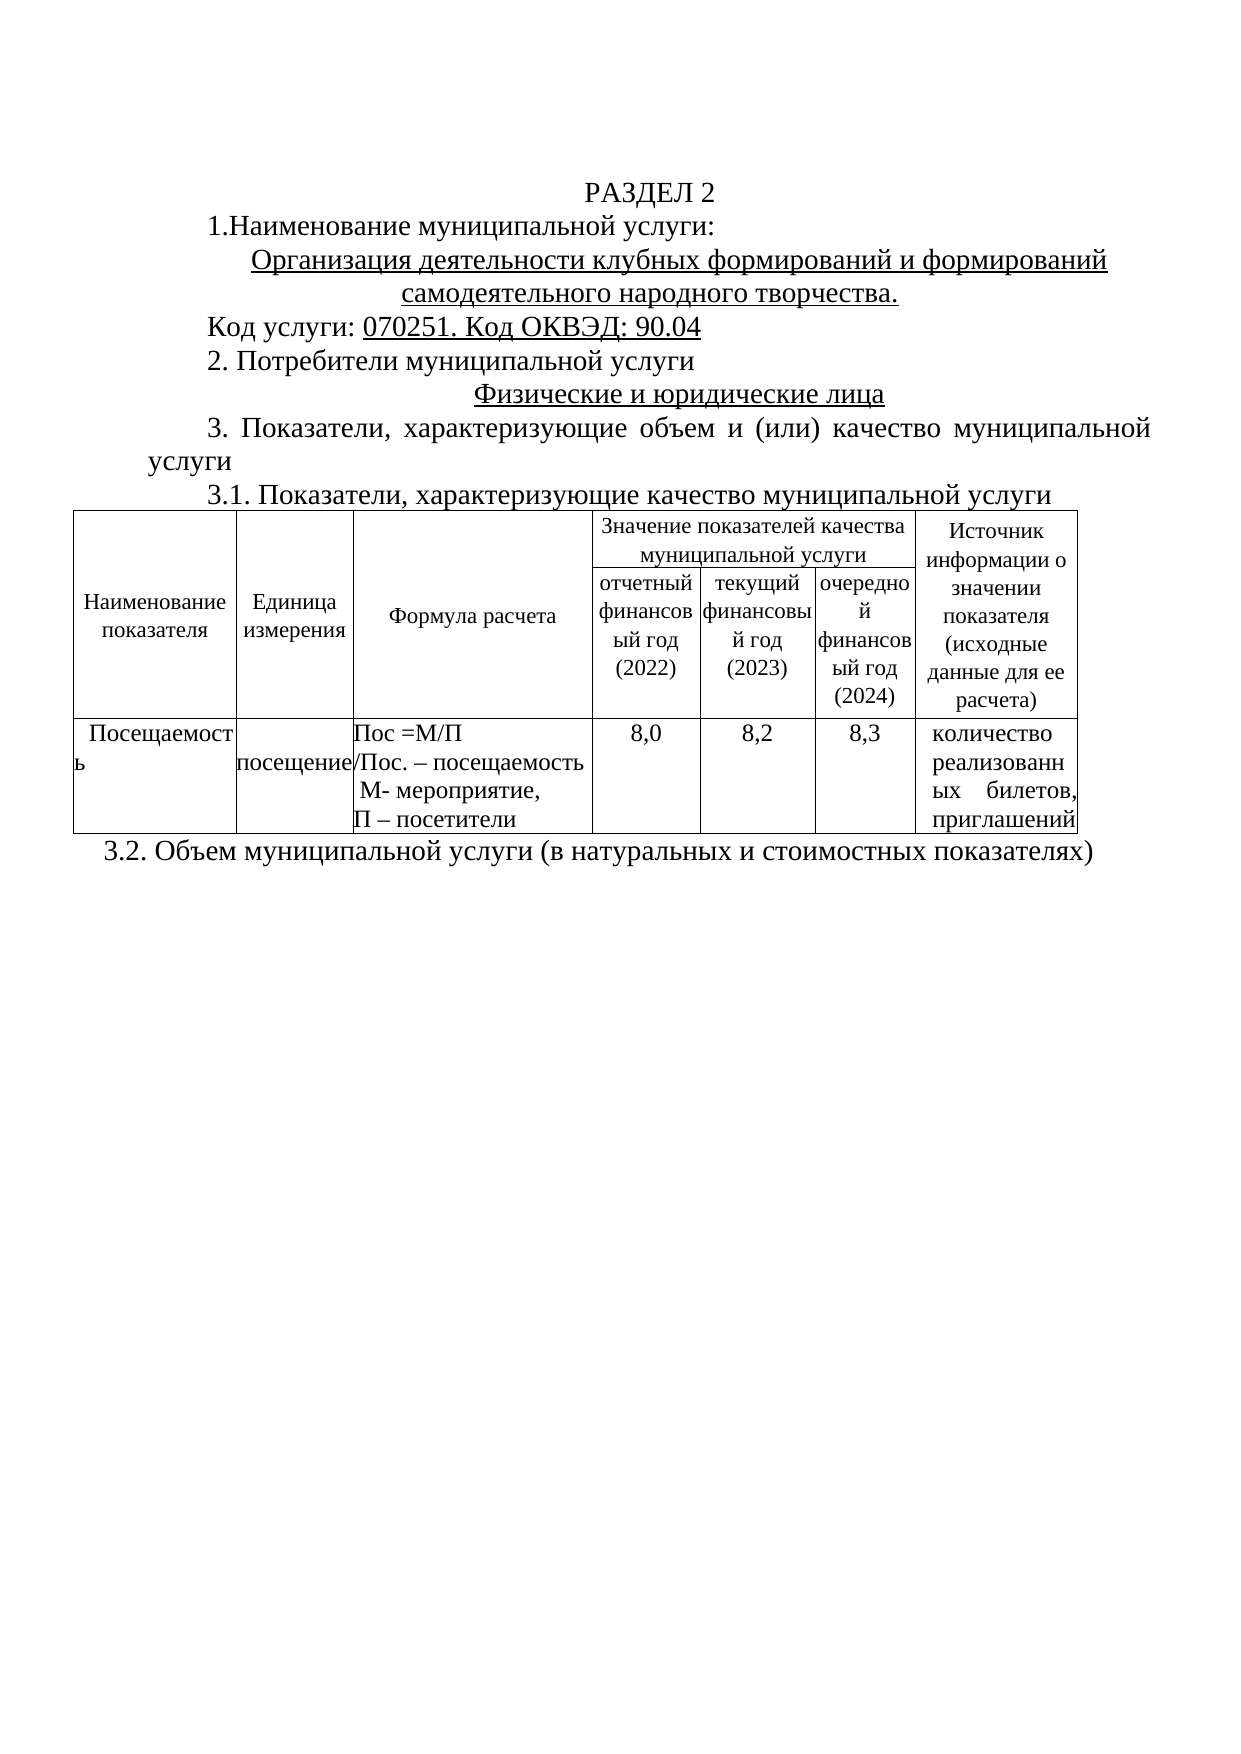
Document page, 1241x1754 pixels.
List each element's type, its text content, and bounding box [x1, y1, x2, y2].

text 3.1. Показатели, характеризующие качество муниципальной услуги [148, 477, 1152, 510]
text 2. Потребители муниципальной услуги [148, 343, 1152, 376]
table_header Наименование показателя [74, 511, 236, 717]
text Организация деятельности клубных формирований и формирований самодеятельного народного творчества. [148, 242, 1152, 309]
text Код услуги: 070251. Код ОКВЭД: 90.04 [148, 309, 1152, 343]
table_cell Пос =М/П /Пос. – посещаемость М- мероприятие, П – посетители [354, 719, 592, 833]
table_cell отчетный финансовый год (2022) [593, 568, 700, 717]
text 1.Наименование муниципальной услуги: [148, 208, 1152, 242]
table_cell количество реализованных билетов, приглашений [916, 719, 1077, 833]
table_cell 8,3 [816, 719, 915, 833]
table_header Значение показателей качества муниципальной услуги [593, 511, 915, 567]
table_header Формула расчета [354, 511, 592, 717]
table_cell очередной финансовый год (2024) [816, 568, 915, 717]
table_header Единица измерения [237, 511, 353, 717]
text 3.2. Объем муниципальной услуги (в натуральных и стоимостных показателях) [103, 833, 1152, 867]
text 3. Показатели, характеризующие объем и (или) качество муниципальной услуги [148, 410, 1152, 477]
table_cell 8,0 [593, 719, 700, 833]
table_cell Посещаемость [74, 719, 236, 833]
table_cell текущий финансовый год (2023) [701, 568, 815, 717]
table_header Источник информации о значении показателя (исходные данные для ее расчета) [916, 511, 1077, 717]
text РАЗДЕЛ 2 [148, 175, 1152, 208]
table_cell посещение [237, 719, 353, 833]
table_cell 8,2 [701, 719, 815, 833]
text Физические и юридические лица [148, 376, 1152, 410]
